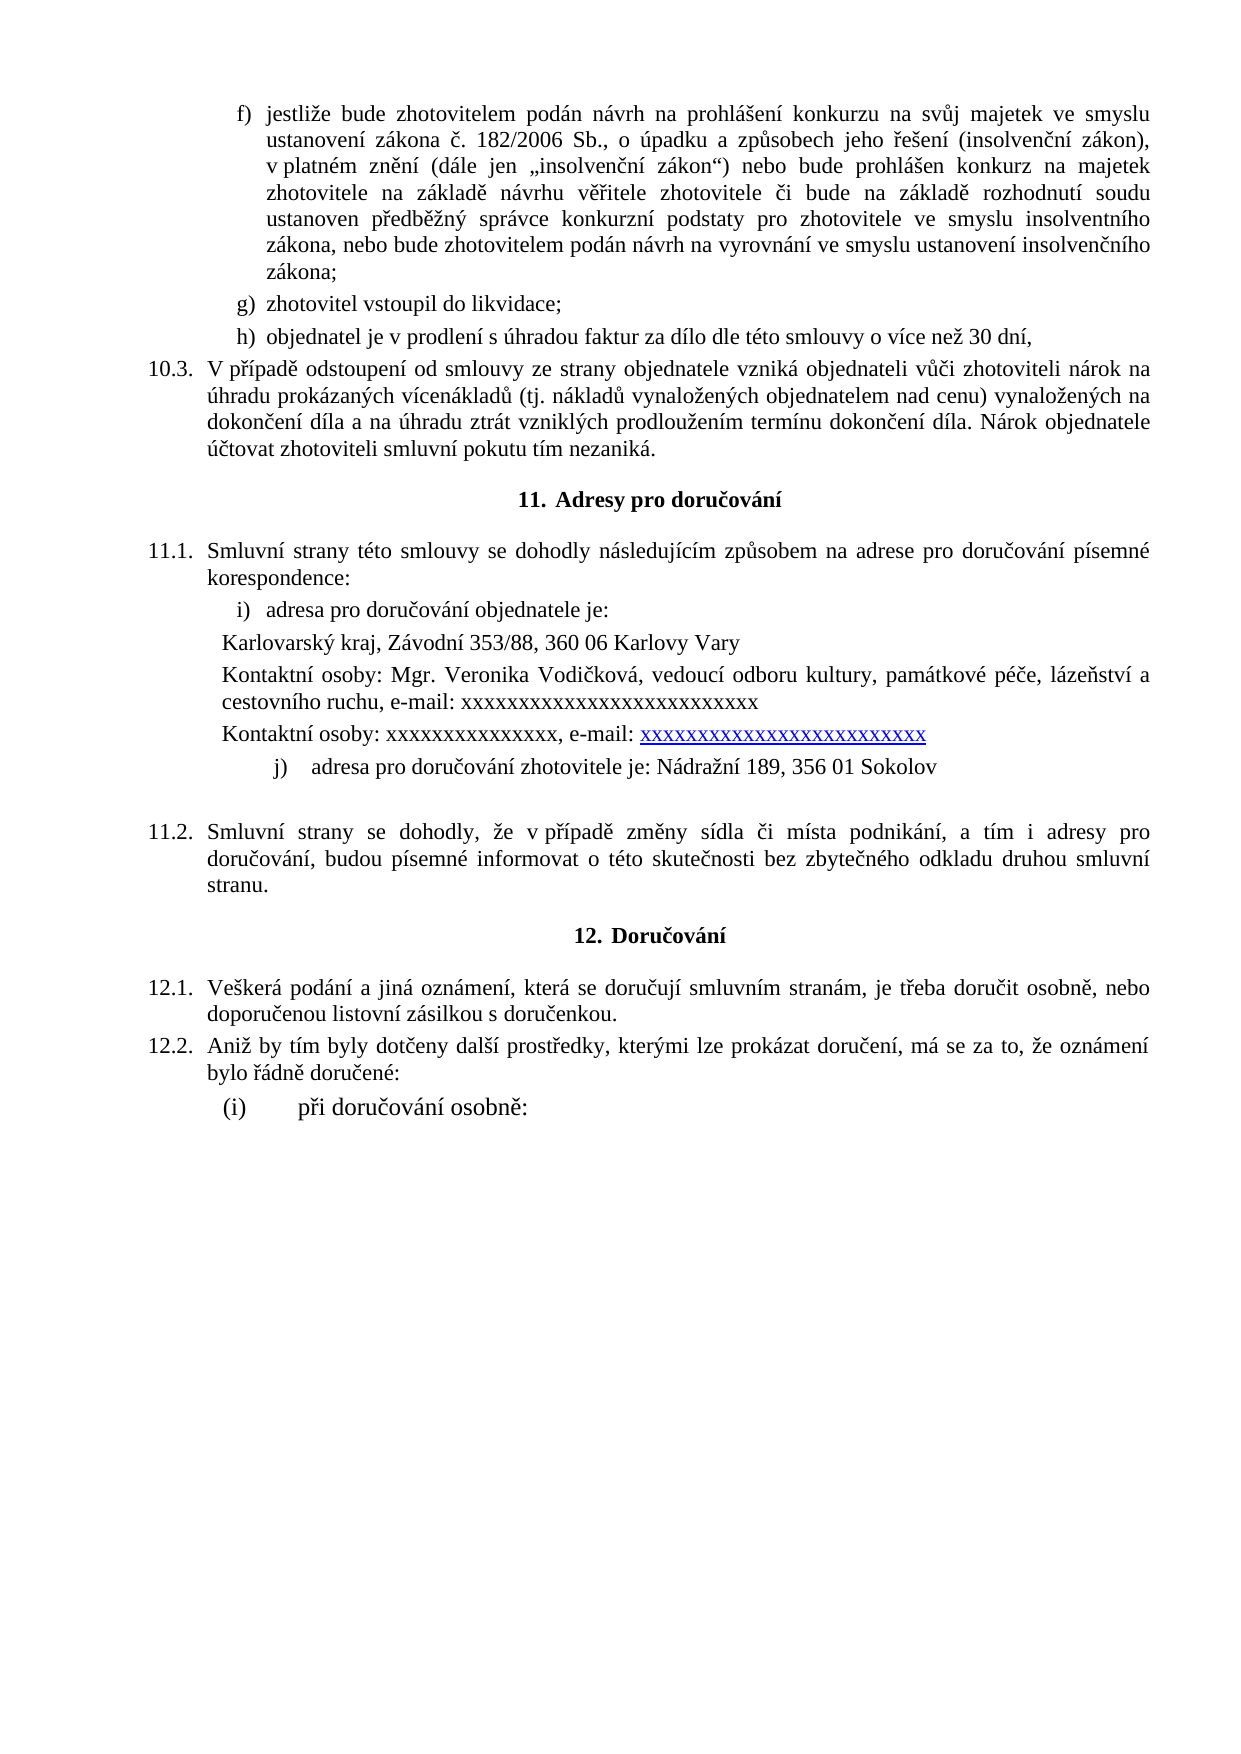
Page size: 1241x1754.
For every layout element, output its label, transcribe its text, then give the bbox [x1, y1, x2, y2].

text V případě odstoupení od smlouvy ze strany objednatele vzniká objednateli vůči zhotoviteli nárok na úhradu prokázaných vícenákladů (tj. nákladů vynaložených objednatelem nad cenu) vynaložených na dokončení díla a na úhradu ztrát vzniklých prodloužením termínu dokončení díla. Nárok objednatele účtovat zhotoviteli smluvní pokutu tím nezaniká. [148, 356, 1152, 461]
list adresa pro doručování objednatele je: [236, 596, 1152, 623]
text objednatel je v prodlení s úhradou faktur za dílo dle této smlouvy o více než 30 dní, [236, 323, 1152, 349]
text Aniž by tím byly dotčeny další prostředky, kterými lze prokázat doručení, má se za to, že oznámení bylo řádně doručené: [148, 1033, 1152, 1085]
list Kontaktní osoby: Mgr. Veronika Vodičková, vedoucí odboru kultury, památkové péče, lázeňství a cestovního ruchu, e-mail: xxxxxxxxxxxxxxxxxxxxxxxxxx [222, 661, 1152, 714]
text jestliže bude zhotovitelem podán návrh na prohlášení konkurzu na svůj majetek ve smyslu ustanovení zákona č. 182/2006 Sb., o úpadku a způsobech jeho řešení (insolvenční zákon), v platném znění (dále jen „insolvenční zákon“) nebo bude prohlášen konkurz na majetek zhotovitele na základě návrhu věřitele zhotovitele či bude na základě rozhodnutí soudu ustanoven předběžný správce konkurzní podstaty pro zhotovitele ve smyslu insolventního zákona, nebo bude zhotovitelem podán návrh na vyrovnání ve smyslu ustanovení insolvenčního zákona; [236, 99, 1152, 284]
text zhotovitel vstoupil do likvidace; [236, 290, 1152, 317]
text Doručování [148, 922, 1152, 949]
text Veškerá podání a jiná oznámení, která se doručují smluvním stranám, je třeba doručit osobně, nebo doporučenou listovní zásilkou s doručenkou. [148, 974, 1152, 1026]
text Smluvní strany se dohodly, že v případě změny sídla či místa podnikání, a tím i adresy pro doručování, budou písemné informovat o této skutečnosti bez zbytečného odkladu druhou smluvní stranu. [148, 818, 1152, 897]
list Kontaktní osoby: xxxxxxxxxxxxxxx, e-mail: xxxxxxxxxxxxxxxxxxxxxxxxx [222, 720, 1152, 747]
list při doručování osobně: [223, 1092, 1152, 1120]
list adresa pro doručování zhotovitele je: Nádražní 189, 356 01 Sokolov [274, 753, 1152, 779]
text Smluvní strany této smlouvy se dohodly následujícím způsobem na adrese pro doručování písemné korespondence: [148, 537, 1152, 590]
text Adresy pro doručování [148, 486, 1152, 512]
list Karlovarský kraj, Závodní 353/88, 360 06 Karlovy Vary [148, 629, 1152, 655]
